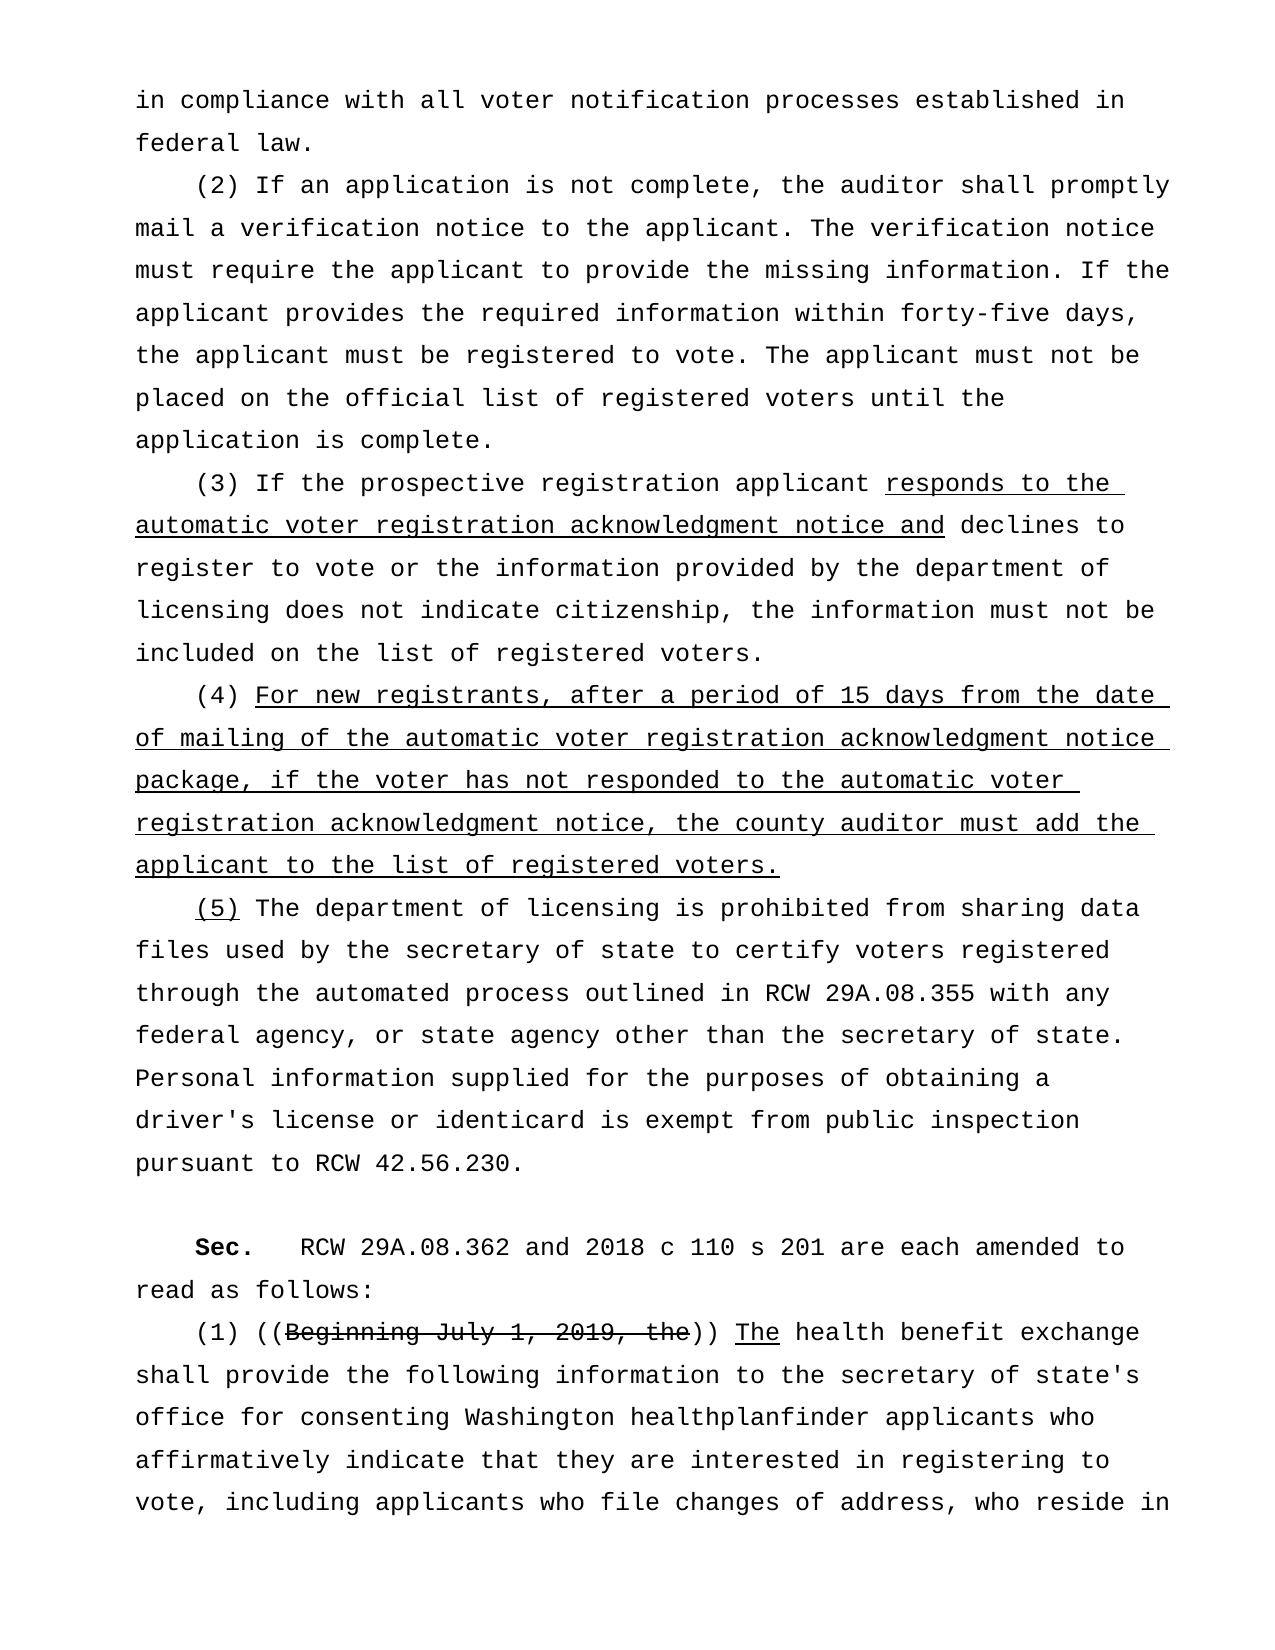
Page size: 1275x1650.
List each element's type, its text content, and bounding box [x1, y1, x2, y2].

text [135, 75, 1170, 160]
text (2) If an application is not complete, the auditor shall promptly mail a verification notice to the applicant. The verification notice must require the applicant to provide the missing information. If the applicant provides the required information within forty-five days, the applicant must be registered to vote. The applicant must not be placed on the official list of registered voters until the application is complete. [135, 160, 1170, 457]
text (4) For new registrants, after a period of 15 days from the date of mailing of the automatic voter registration acknowledgment notice package, if the voter has not responded to the automatic voter registration acknowledgment notice, the county auditor must add the applicant to the list of registered voters. [135, 670, 1170, 749]
text (3) If the prospective registration applicant responds to the automatic voter registration acknowledgment notice and declines to register to vote or the information provided by the department of licensing does not indicate citizenship, the information must not be included on the list of registered voters. [135, 457, 1170, 670]
text (5) The department of licensing is prohibited from sharing data files used by the secretary of state to certify voters registered through the automated process outlined in RCW 29A.08.355 with any federal agency, or state agency other than the secretary of state. Personal information supplied for the purposes of obtaining a driver's license or identicard is exempt from public inspection pursuant to RCW 42.56.230. [135, 882, 1170, 1180]
text Sec. RCW 29A.08.362 and 2018 c 110 s 201 are each amended to read as follows: [135, 1222, 1170, 1307]
text (4) For new registrants, after a period of 15 days from the date of mailing of the automatic voter registration acknowledgment notice package, if the voter has not responded to the automatic voter registration acknowledgment notice, the county auditor must add the applicant to the list of registered voters. [135, 750, 1170, 882]
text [135, 1307, 1170, 1519]
